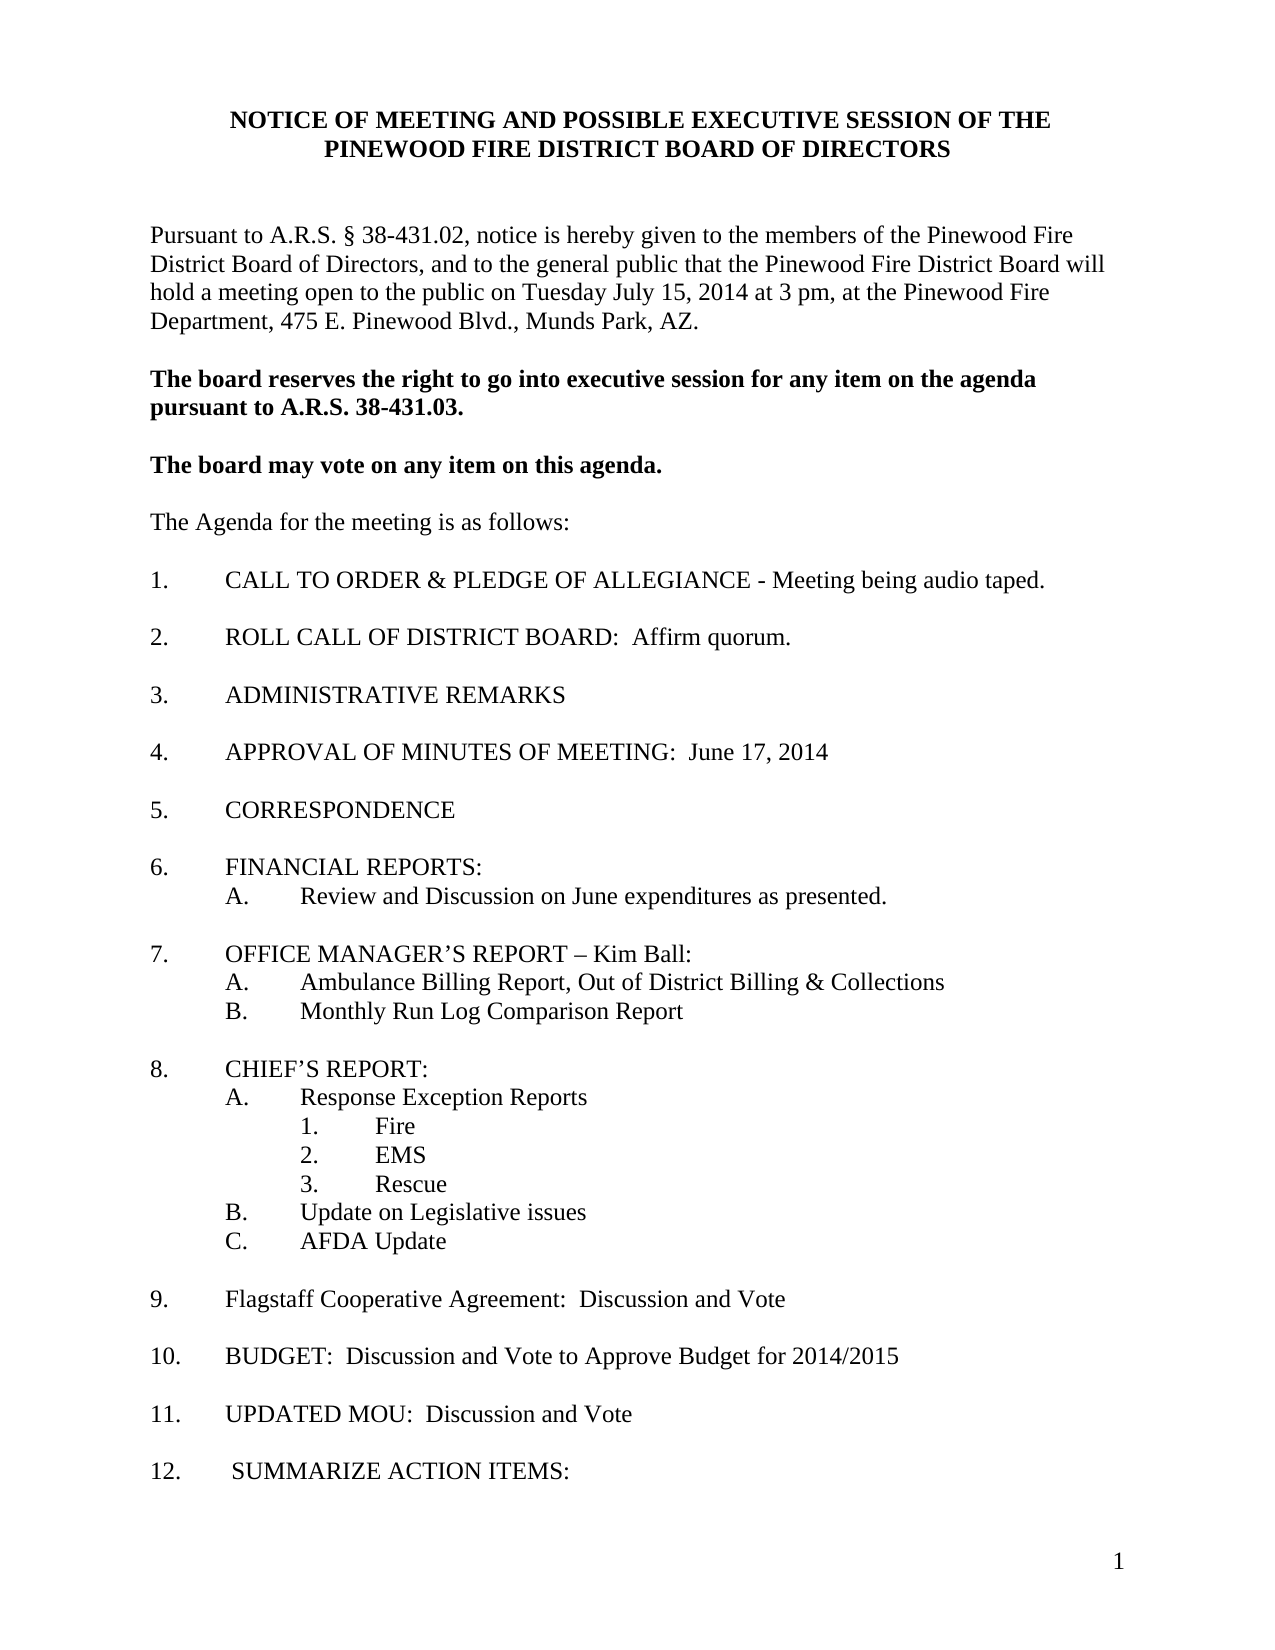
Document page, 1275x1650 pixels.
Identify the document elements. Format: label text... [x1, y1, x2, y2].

text NOTICE OF MEETING AND POSSIBLE EXECUTIVE SESSION OF THE PINEWOOD FIRE DISTRICT BOARD OF DIRECTORS [150, 105, 1125, 162]
text 12. SUMMARIZE ACTION ITEMS: [150, 1456, 1125, 1485]
text 6. FINANCIAL REPORTS: [150, 852, 1125, 881]
text 9. Cooperative Agreement: Discussion and Vote [150, 1284, 1125, 1312]
text A. Review and Discussion on June expenditures as presented. [150, 881, 1125, 910]
text The board may vote on any item on this agenda. [150, 450, 1125, 479]
text 1. Fire [150, 1111, 1125, 1140]
text 7. OFFICE MANAGER’S REPORT – Kim Ball: [150, 939, 1125, 967]
text 3. ADMINISTRATIVE REMARKS [150, 680, 1125, 709]
text A. Ambulance Billing Report, Out of District Billing & Collections [150, 967, 1125, 996]
text 2. ROLL CALL OF DISTRICT BOARD: Affirm quorum. [150, 622, 1125, 651]
text 2. [150, 1140, 1125, 1169]
text The board reserves the right to go into executive session for any item on the agenda pursuant to A.R.S. 38-431.03. [150, 364, 1125, 421]
text 11. UPDATED MOU: Discussion and Vote [150, 1399, 1125, 1427]
text 3. Rescue [150, 1169, 1125, 1197]
text 8. CHIEF’S REPORT: [150, 1054, 1125, 1082]
text Pursuant to A.R.S. § 38-431.02, notice is hereby given to the members of the Pinewood Fire District Board of Directors, and to the general public that the Pinewood Fire District Board will hold a meeting open to the public on Tuesday July 15, 2014 at 3 pm, at the Pinewood Fire Department, 475 E. Pinewood Blvd., Munds Park, AZ. [150, 220, 1125, 335]
text B. Monthly Run Log Comparison Report [150, 996, 1125, 1025]
text 4. APPROVAL OF MINUTES OF MEETING: June 17, 2014 [150, 737, 1125, 766]
text 5. CORRESPONDENCE [150, 795, 1125, 824]
text The Agenda for the meeting is as follows: [150, 507, 1125, 536]
text A. Response Exception Reports [150, 1082, 1125, 1111]
text 10. BUDGET: Discussion and Vote to Approve Budget for 2014/2015 [150, 1341, 1125, 1370]
text B. Update on Legislative issues [150, 1197, 1125, 1226]
text 1. CALL TO ORDER & PLEDGE OF ALLEGIANCE - Meeting being audio taped. [150, 565, 1125, 594]
text C. AFDA Update [150, 1226, 1125, 1255]
